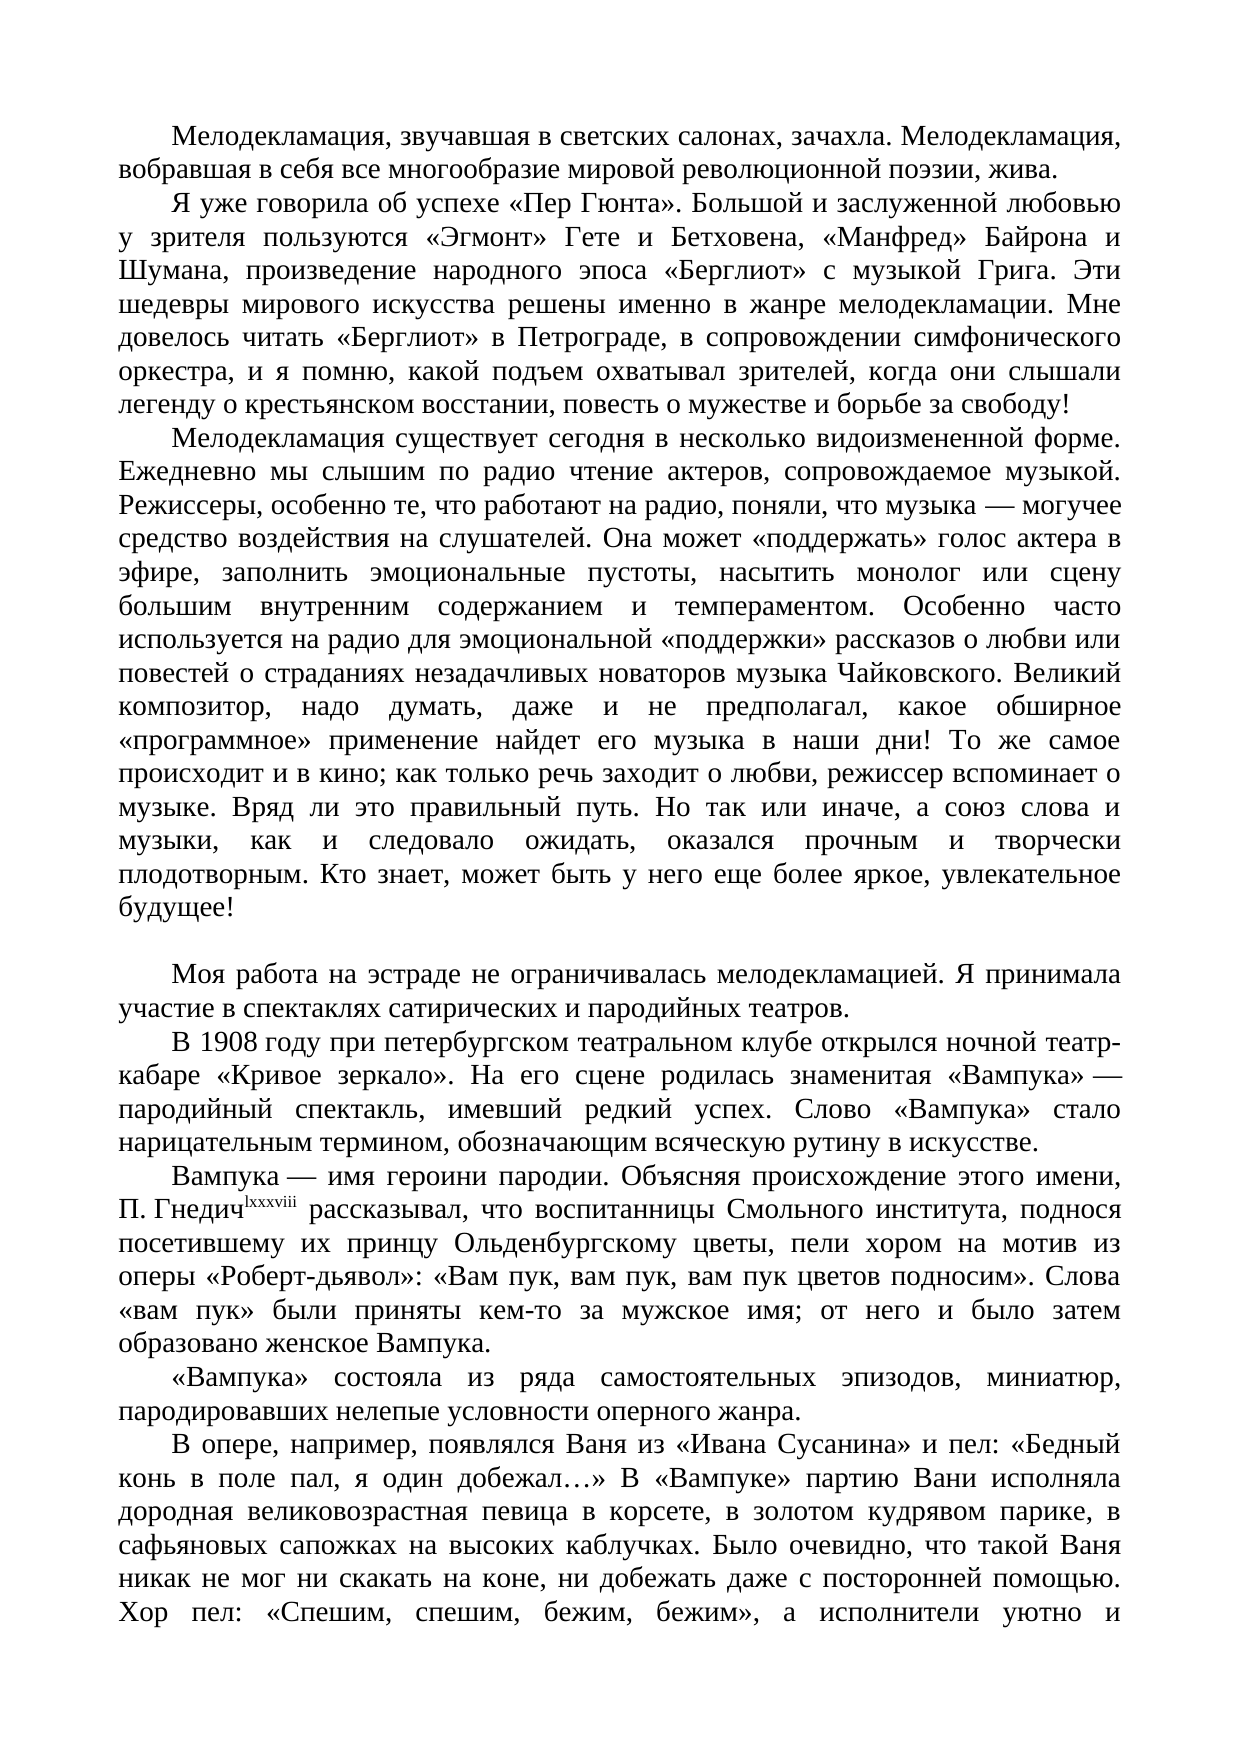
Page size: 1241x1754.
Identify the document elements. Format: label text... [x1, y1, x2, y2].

text В 1908 году при петербургском театральном клубе открылся ночной театр-кабаре «Кривое зеркало». На его сцене родилась знаменитая «Вампука» — пародийный спектакль, имевший редкий успех. Слово «Вампука» стало нарицательным термином, обозначающим всяческую рутину в искусстве. [118, 1024, 1122, 1158]
text Вампука — имя героини пародии. Объясняя происхождение этого имени, П. Гнедич рассказывал, что воспитанницы Смольного института, поднося посетившему их принцу Ольденбургскому цветы, пели хором на мотив из оперы «Роберт-дьявол»: «Вам пук, вам пук, вам пук цветов подносим». Слова «вам пук» были приняты кем-то за мужское имя; от него и было затем образовано женское Вампука. [118, 1158, 1122, 1359]
text Моя работа на эстраде не ограничивалась мелодекламацией. Я принимала участие в спектаклях сатирических и пародийных театров. [118, 957, 1122, 1024]
text Мелодекламация существует сегодня в несколько видоизмененной форме. Ежедневно мы слышим по радио чтение актеров, сопровождаемое музыкой. Режиссеры, особенно те, что работают на радио, поняли, что музыка — могучее средство воздействия на слушателей. Она может «поддержать» голос актера в эфире, заполнить эмоциональные пустоты, насытить монолог или сцену большим внутренним содержанием и темпераментом. Особенно часто используется на радио для эмоциональной «поддержки» рассказов о любви или повестей о страданиях незадачливых новаторов музыка Чайковского. Великий композитор, надо думать, даже и не предполагал, какое обширное «программное» применение найдет его музыка в наши дни! То же самое происходит и в кино; как только речь заходит о любви, режиссер вспоминает о музыке. Вряд ли это правильный путь. Но так или иначе, а союз слова и музыки, как и следовало ожидать, оказался прочным и творчески плодотворным. Кто знает, может быть у него еще более яркое, увлекательное будущее! [118, 420, 1122, 923]
text Мелодекламация, звучавшая в светских салонах, зачахла. Мелодекламация, вобравшая в себя все многообразие мировой революционной поэзии, жива. [118, 118, 1122, 185]
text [118, 1426, 1122, 1627]
text {98} Я уже говорила об успехе «Пер Гюнта». Большой и заслуженной любовью у зрителя пользуются «Эгмонт» Гете и Бетховена, «Манфред» Байрона и Шумана, произведение народного эпоса «Берглиот» с музыкой Грига. Эти шедевры мирового искусства решены именно в жанре мелодекламации. Мне довелось читать «Берглиот» в Петрограде, в сопровождении симфонического оркестра, и я помню, какой подъем охватывал зрителей, когда они слышали легенду о крестьянском восстании, повесть о мужестве и борьбе за свободу! [118, 185, 1122, 420]
text {99} «Вампука» состояла из ряда самостоятельных эпизодов, миниатюр, пародировавших нелепые условности оперного жанра. [118, 1359, 1122, 1426]
